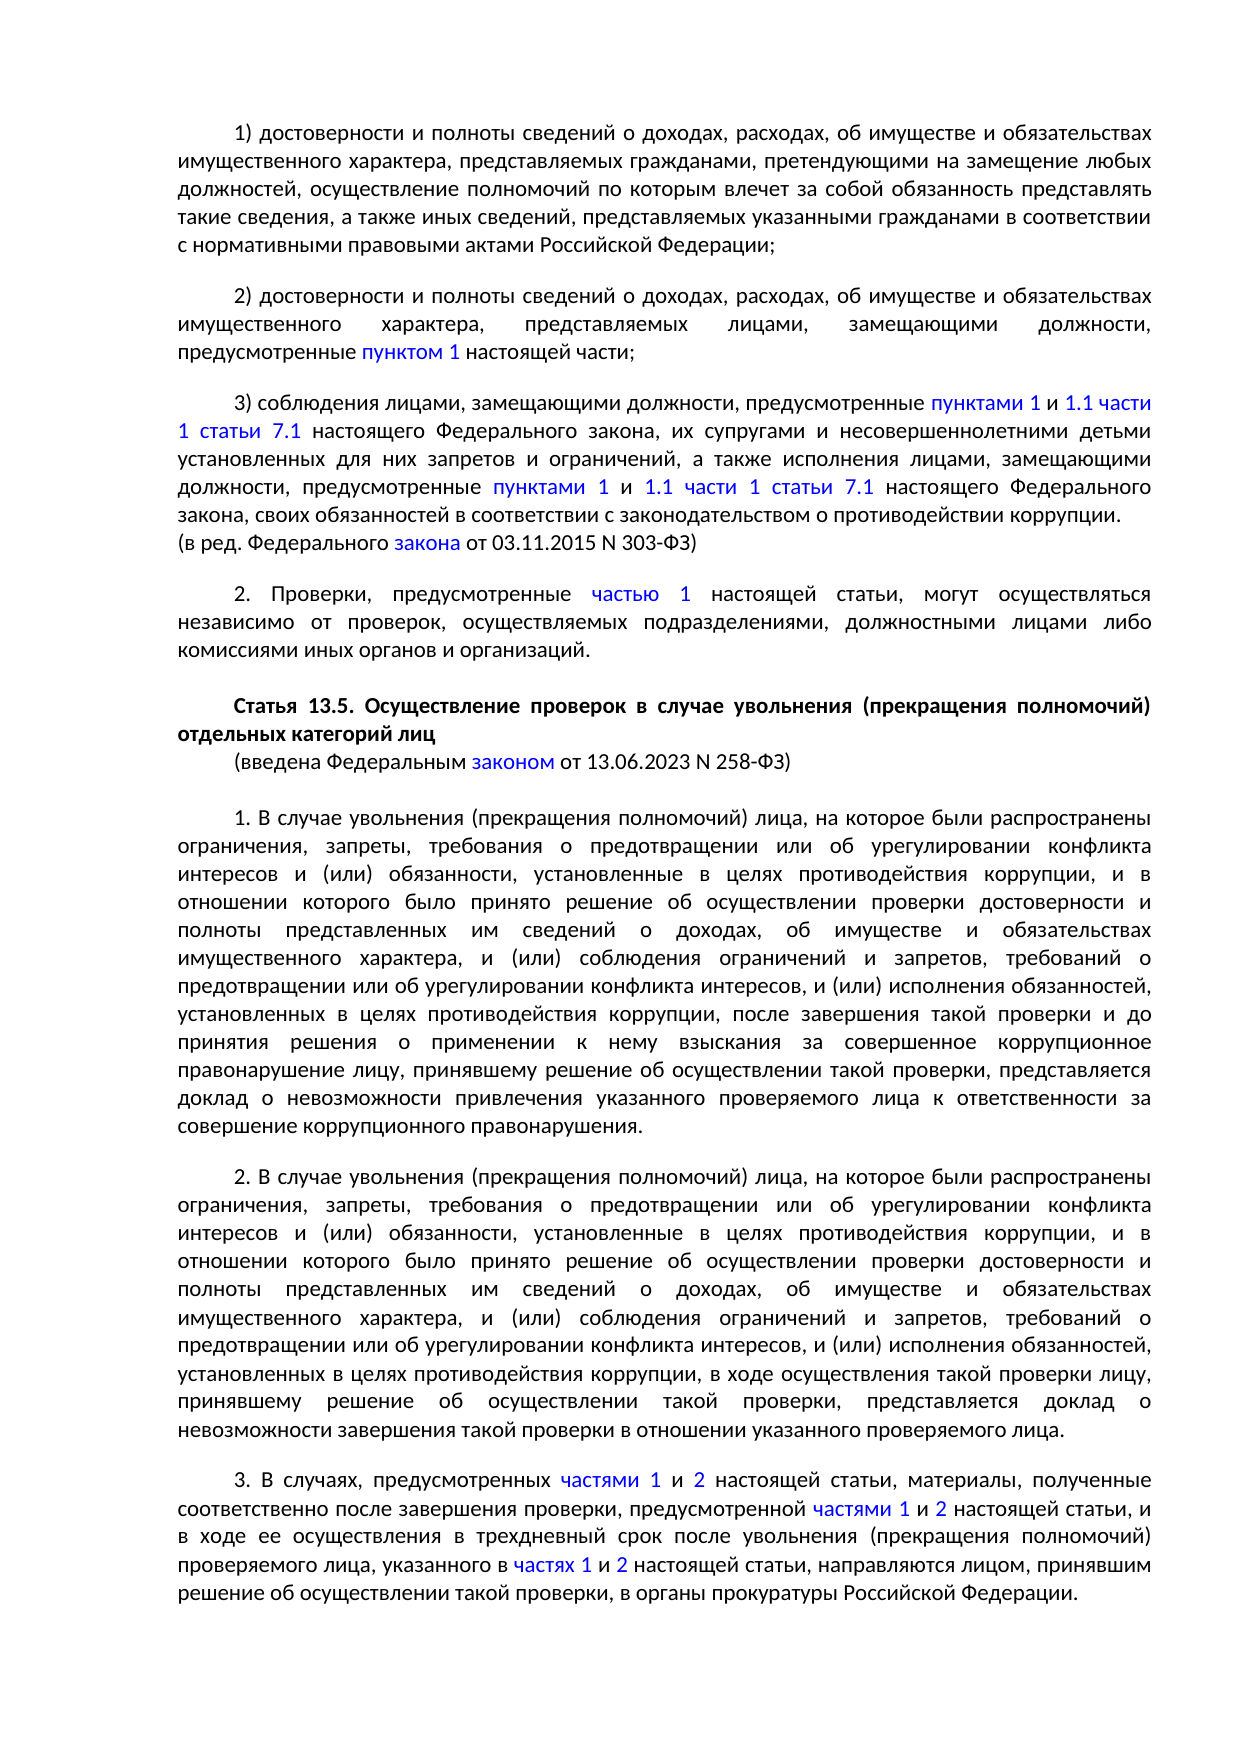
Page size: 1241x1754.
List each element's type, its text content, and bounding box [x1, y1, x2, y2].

text 2) достоверности и полноты сведений о доходах, расходах, об имуществе и обязательствах имущественного характера, представляемых лицами, замещающими должности, предусмотренные пунктом 1 настоящей части; [177, 281, 1152, 365]
text 1) достоверности и полноты сведений о доходах, расходах, об имуществе и обязательствах имущественного характера, представляемых гражданами, претендующими на замещение любых должностей, осуществление полномочий по которым влечет за собой обязанность представлять такие сведения, а также иных сведений, представляемых указанными гражданами в соответствии с нормативными правовыми актами Российской Федерации; [177, 118, 1152, 258]
text 2. Проверки, предусмотренные частью 1 настоящей статьи, могут осуществляться независимо от проверок, осуществляемых подразделениями, должностными лицами либо комиссиями иных органов и организаций. [177, 579, 1152, 663]
text 3. В случаях, предусмотренных частями 1 и 2 настоящей статьи, материалы, полученные соответственно после завершения проверки, предусмотренной частями 1 и 2 настоящей статьи, и в ходе ее осуществления в трехдневный срок после увольнения (прекращения полномочий) проверяемого лица, указанного в частях 1 и 2 настоящей статьи, направляются лицом, принявшим решение об осуществлении такой проверки, в органы прокуратуры Российской Федерации. [177, 1466, 1152, 1606]
text 1. В случае увольнения (прекращения полномочий) лица, на которое были распространены ограничения, запреты, требования о предотвращении или об урегулировании конфликта интересов и (или) обязанности, установленные в целях противодействия коррупции, и в отношении которого было принято решение об осуществлении проверки достоверности и полноты представленных им сведений о доходах, об имуществе и обязательствах имущественного характера, и (или) соблюдения ограничений и запретов, требований о предотвращении или об урегулировании конфликта интересов, и (или) исполнения обязанностей, установленных в целях противодействия коррупции, после завершения такой проверки и до принятия решения о применении к нему взыскания за совершенное коррупционное правонарушение лицу, принявшему решение об осуществлении такой проверки, представляется доклад о невозможности привлечения указанного проверяемого лица к ответственности за совершение коррупционного правонарушения. [177, 803, 1152, 1139]
text (введена Федеральным законом от 13.06.2023 N 258-ФЗ) [177, 747, 1152, 775]
text 3) соблюдения лицами, замещающими должности, предусмотренные пунктами 1 и 1.1 части 1 статьи 7.1 настоящего Федерального закона, их супругами и несовершеннолетними детьми установленных для них запретов и ограничений, а также исполнения лицами, замещающими должности, предусмотренные пунктами 1 и 1.1 части 1 статьи 7.1 настоящего Федерального закона, своих обязанностей в соответствии с законодательством о противодействии коррупции. [177, 388, 1152, 528]
title Статья 13.5. Осуществление проверок в случае увольнения (прекращения полномочий) отдельных категорий лиц [177, 691, 1152, 747]
text (в ред. Федерального закона от 03.11.2015 N 303-ФЗ) [177, 528, 1152, 556]
text 2. В случае увольнения (прекращения полномочий) лица, на которое были распространены ограничения, запреты, требования о предотвращении или об урегулировании конфликта интересов и (или) обязанности, установленные в целях противодействия коррупции, и в отношении которого было принято решение об осуществлении проверки достоверности и полноты представленных им сведений о доходах, об имуществе и обязательствах имущественного характера, и (или) соблюдения ограничений и запретов, требований о предотвращении или об урегулировании конфликта интересов, и (или) исполнения обязанностей, установленных в целях противодействия коррупции, в ходе осуществления такой проверки лицу, принявшему решение об осуществлении такой проверки, представляется доклад о невозможности завершения такой проверки в отношении указанного проверяемого лица. [177, 1162, 1152, 1443]
